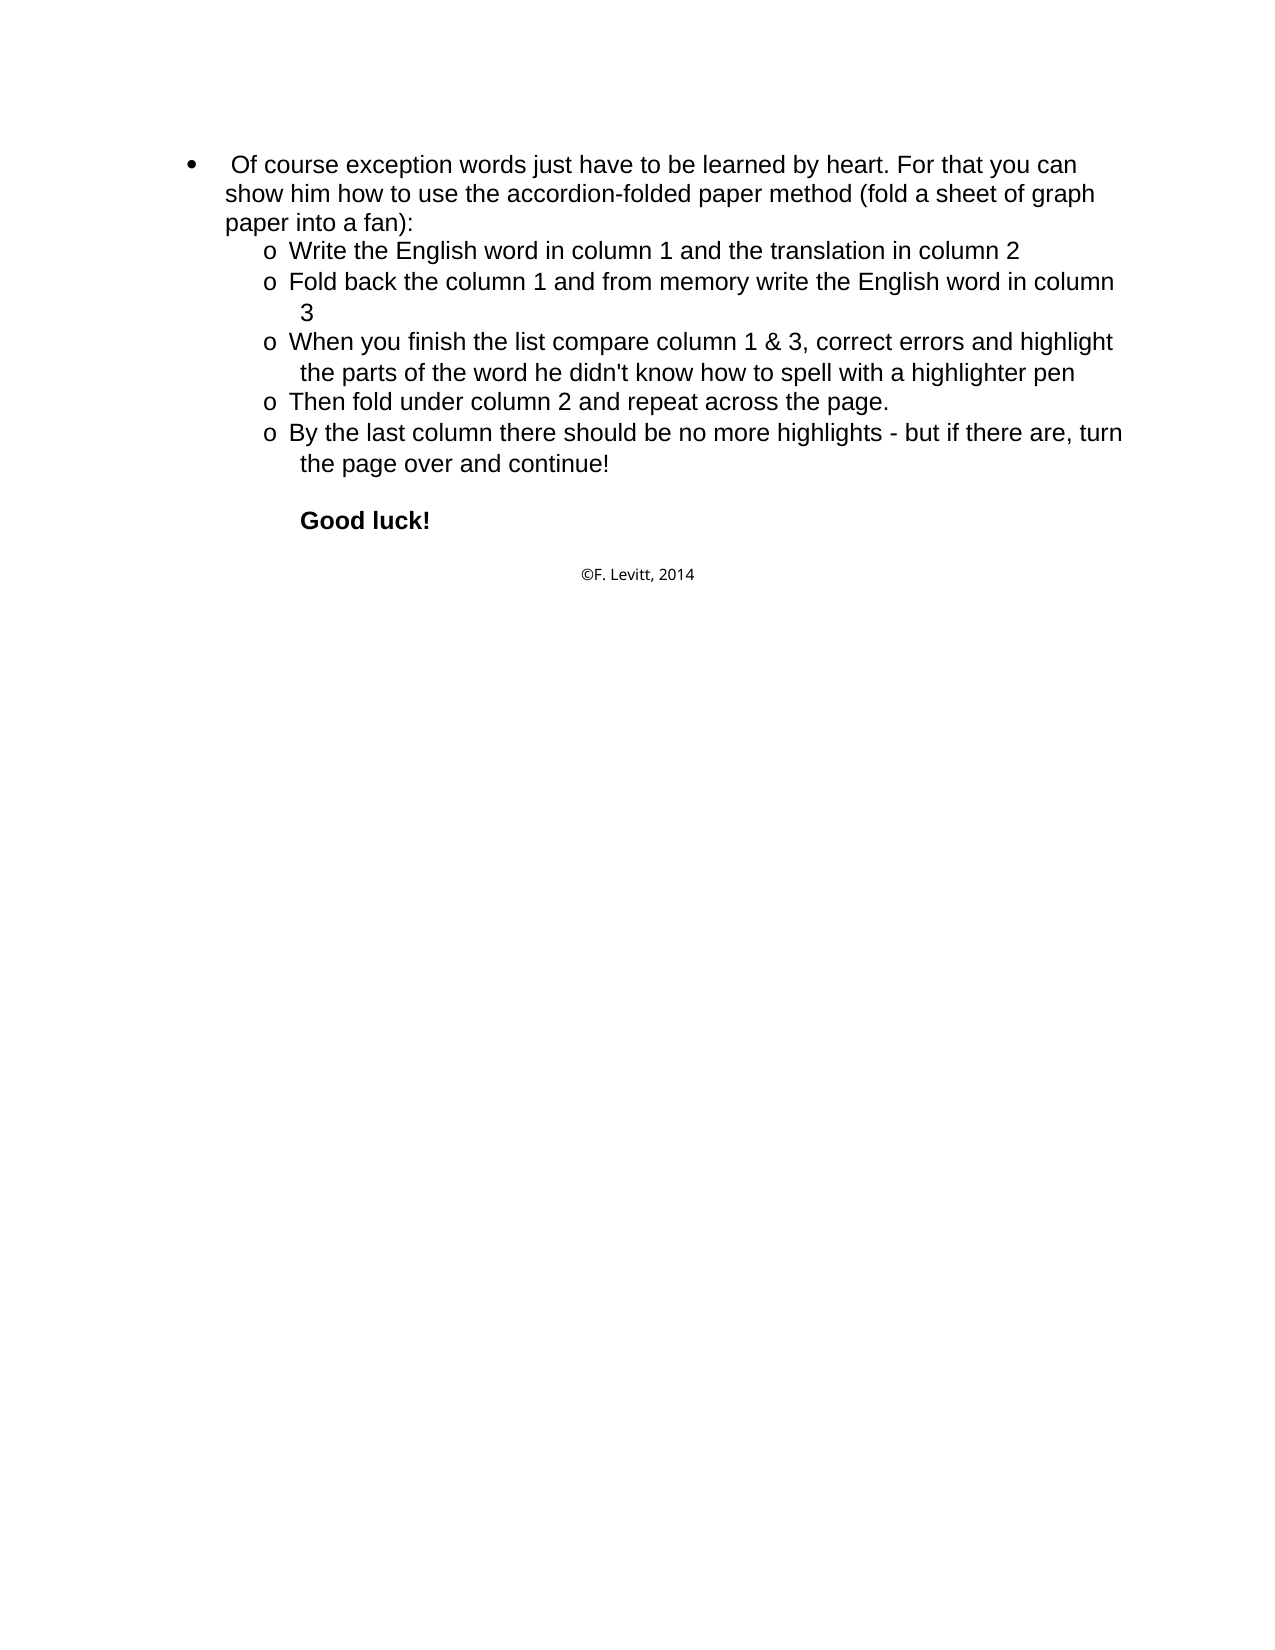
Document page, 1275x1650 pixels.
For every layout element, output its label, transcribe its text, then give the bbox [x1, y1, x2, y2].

text o Write the English word in column 1 and the translation in column 2 [262, 236, 1125, 267]
text ©F. Levitt, 2014 [150, 564, 1125, 585]
text o Fold back the column 1 and from memory write the English word in column 3 [262, 267, 1125, 327]
text o Then fold under column 2 and repeat across the page. [262, 387, 1125, 418]
text o When you finish the list compare column 1 & 3, correct errors and highlight the parts of the word he didn't know how to spell with a highlighter pen [262, 327, 1125, 387]
text  Of course exception words just have to be learned by heart. For that you can show him how to use the accordion-folded paper method (fold a sheet of graph paper into a fan): [187, 150, 1125, 236]
text o By the last column there should be no more highlights - but if there are, turn the page over and continue! Good luck! [262, 418, 1125, 535]
